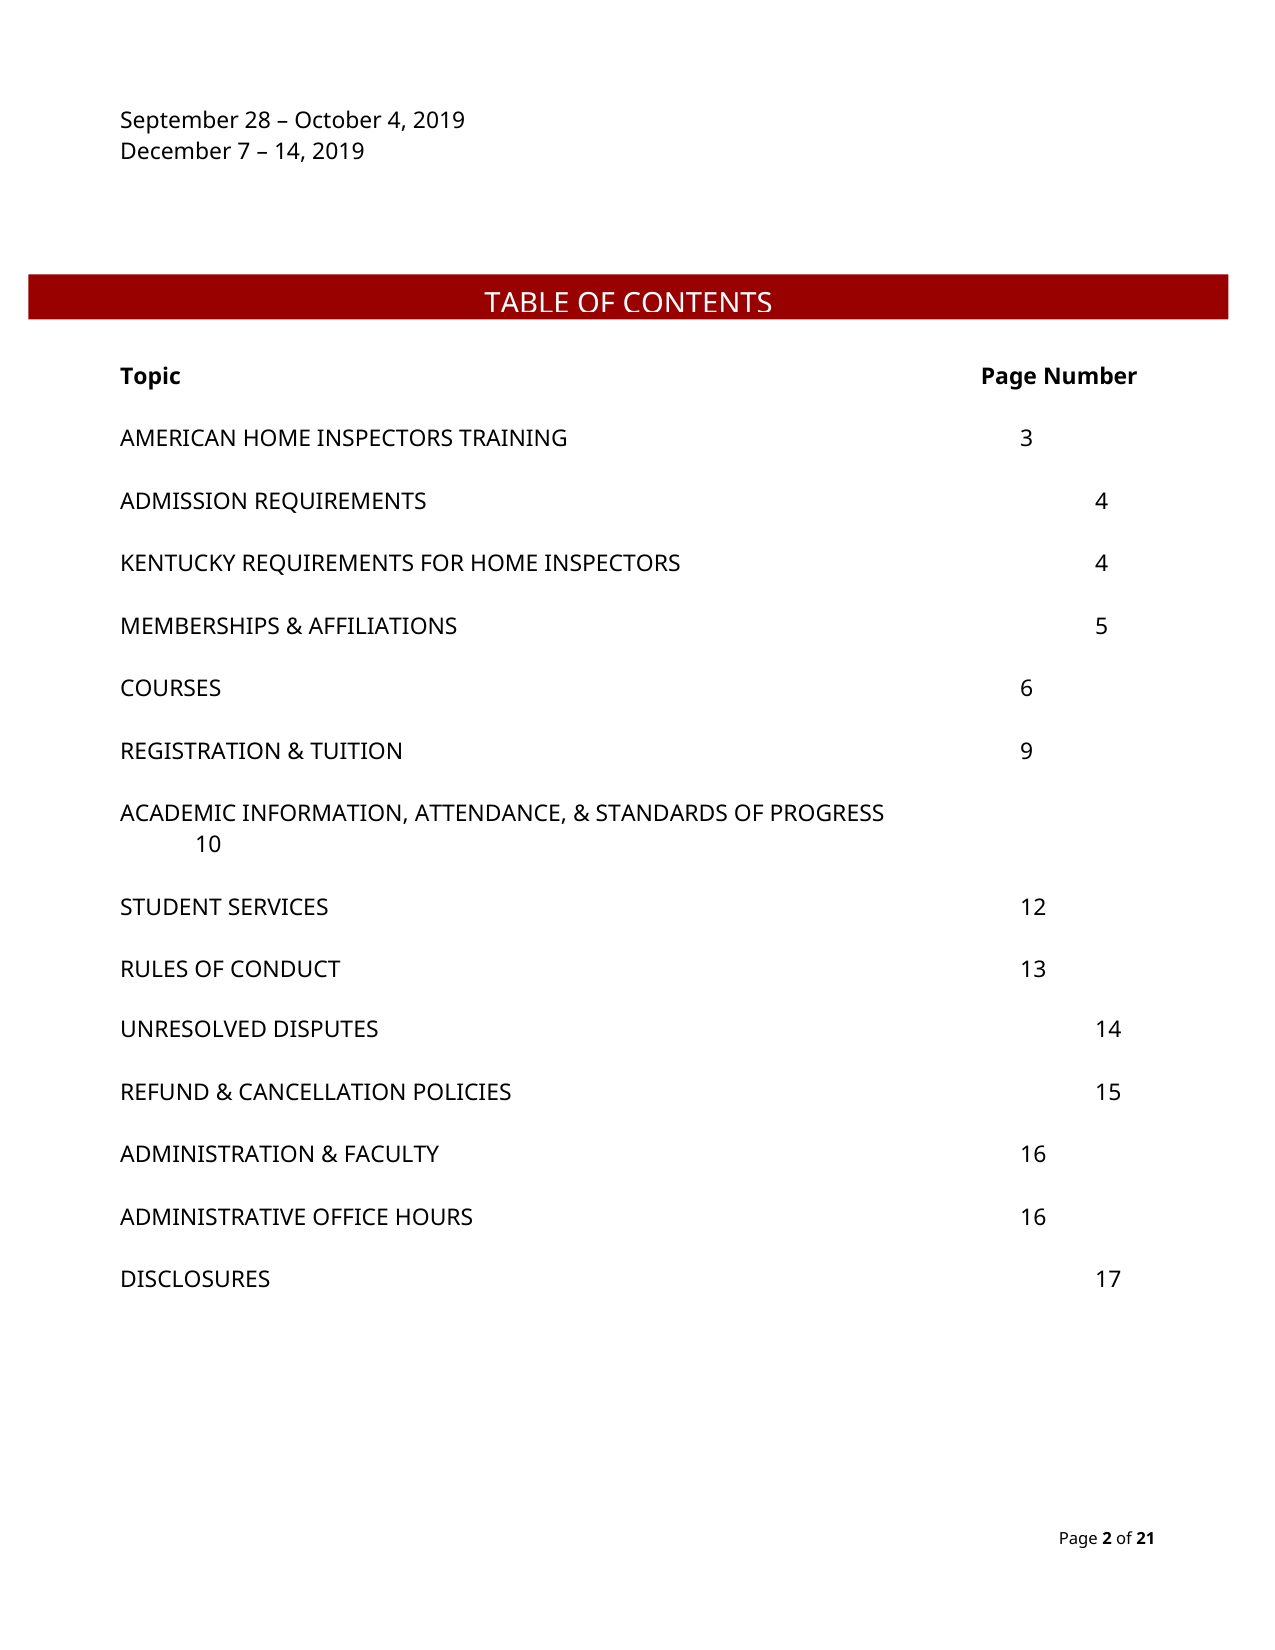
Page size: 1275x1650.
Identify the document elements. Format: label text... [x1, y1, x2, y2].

text KENTUCKY REQUIREMENTS FOR HOME INSPECTORS 4 [120, 547, 1155, 578]
text REFUND & CANCELLATION POLICIES 15 [120, 1076, 1155, 1107]
text STUDENT SERVICES 12 [120, 891, 1155, 922]
text COURSES 6 [120, 672, 1155, 703]
text December 7 – 14, 2019 [120, 135, 600, 166]
text REGISTRATION & TUITION 9 [120, 735, 1155, 766]
text MEMBERSHIPS & AFFILIATIONS 5 [120, 610, 1155, 641]
text ADMINISTRATION & FACULTY 16 [120, 1138, 1155, 1201]
text AMERICAN HOME INSPECTORS TRAINING 3 [120, 422, 1155, 453]
text ADMISSION REQUIREMENTS 4 [120, 485, 1155, 516]
text ACADEMIC INFORMATION, ATTENDANCE, & STANDARDS OF PROGRESS 10 [120, 797, 1155, 860]
text ADMINISTRATIVE OFFICE HOURS 16 [120, 1201, 1155, 1232]
text Topic Page Number [120, 360, 1155, 391]
text UNRESOLVED DISPUTES 14 [120, 1013, 1155, 1045]
text September 28 – October 4, 2019 [120, 104, 600, 135]
text RULES OF CONDUCT 13 [120, 953, 1155, 985]
text DISCLOSURES 17 [120, 1263, 1155, 1295]
